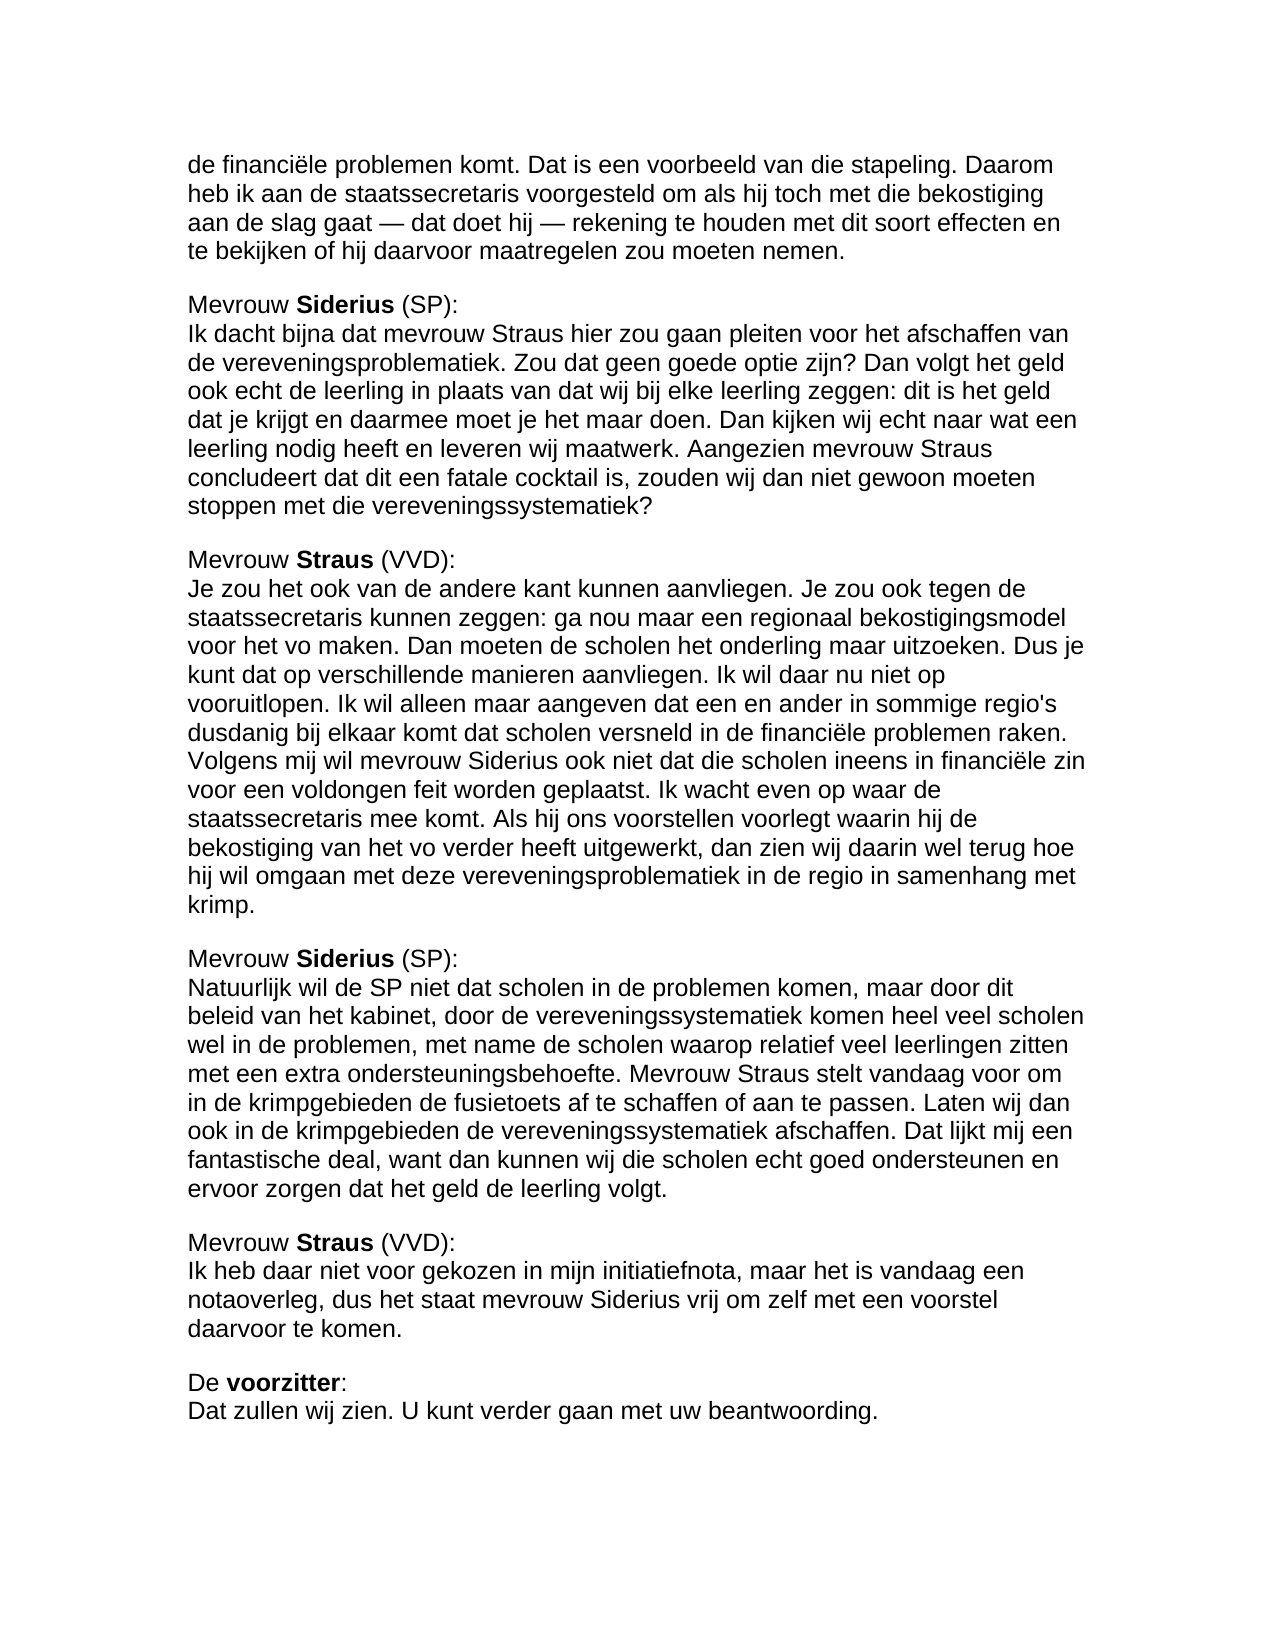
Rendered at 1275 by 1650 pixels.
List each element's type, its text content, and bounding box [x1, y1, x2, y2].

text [187, 150, 1087, 265]
text Mevrouw Siderius (SP): Natuurlijk wil de SP niet dat scholen in de problemen komen, maar door dit beleid van het kabinet, door de vereveningssystematiek komen heel veel scholen wel in de problemen, met name de scholen waarop relatief veel leerlingen zitten met een extra ondersteuningsbehoefte. Mevrouw Straus stelt vandaag voor om in de krimpgebieden de fusietoets af te schaffen of aan te passen. Laten wij dan ook in de krimpgebieden de vereveningssystematiek afschaffen. Dat lijkt mij een fantastische deal, want dan kunnen wij die scholen echt goed ondersteunen en ervoor zorgen dat het geld de leerling volgt. [187, 944, 1087, 1202]
text Mevrouw Straus (VVD): Ik heb daar niet voor gekozen in mijn initiatiefnota, maar het is vandaag een notaoverleg, dus het staat mevrouw Siderius vrij om zelf met een voorstel daarvoor te komen. [187, 1227, 1087, 1342]
text Mevrouw Siderius (SP): Ik dacht bijna dat mevrouw Straus hier zou gaan pleiten voor het afschaffen van de vereveningsproblematiek. Zou dat geen goede optie zijn? Dan volgt het geld ook echt de leerling in plaats van dat wij bij elke leerling zeggen: dit is het geld dat je krijgt en daarmee moet je het maar doen. Dan kijken wij echt naar wat een leerling nodig heeft en leveren wij maatwerk. Aangezien mevrouw Straus concludeert dat dit een fatale cocktail is, zouden wij dan niet gewoon moeten stoppen met die vereveningssystematiek? [187, 290, 1087, 520]
text De voorzitter: Dat zullen wij zien. U kunt verder gaan met uw beantwoording. [187, 1367, 1087, 1425]
text Mevrouw Straus (VVD): Je zou het ook van de andere kant kunnen aanvliegen. Je zou ook tegen de staatssecretaris kunnen zeggen: ga nou maar een regionaal bekostigingsmodel voor het vo maken. Dan moeten de scholen het onderling maar uitzoeken. Dus je kunt dat op verschillende manieren aanvliegen. Ik wil daar nu niet op vooruitlopen. Ik wil alleen maar aangeven dat een en ander in sommige regio's dusdanig bij elkaar komt dat scholen versneld in de financiële problemen raken. Volgens mij wil mevrouw Siderius ook niet dat die scholen ineens in financiële zin voor een voldongen feit worden geplaatst. Ik wacht even op waar de staatssecretaris mee komt. Als hij ons voorstellen voorlegt waarin hij de bekostiging van het vo verder heeft uitgewerkt, dan zien wij daarin wel terug hoe hij wil omgaan met deze vereveningsproblematiek in de regio in samenhang met krimp. [187, 545, 1087, 919]
